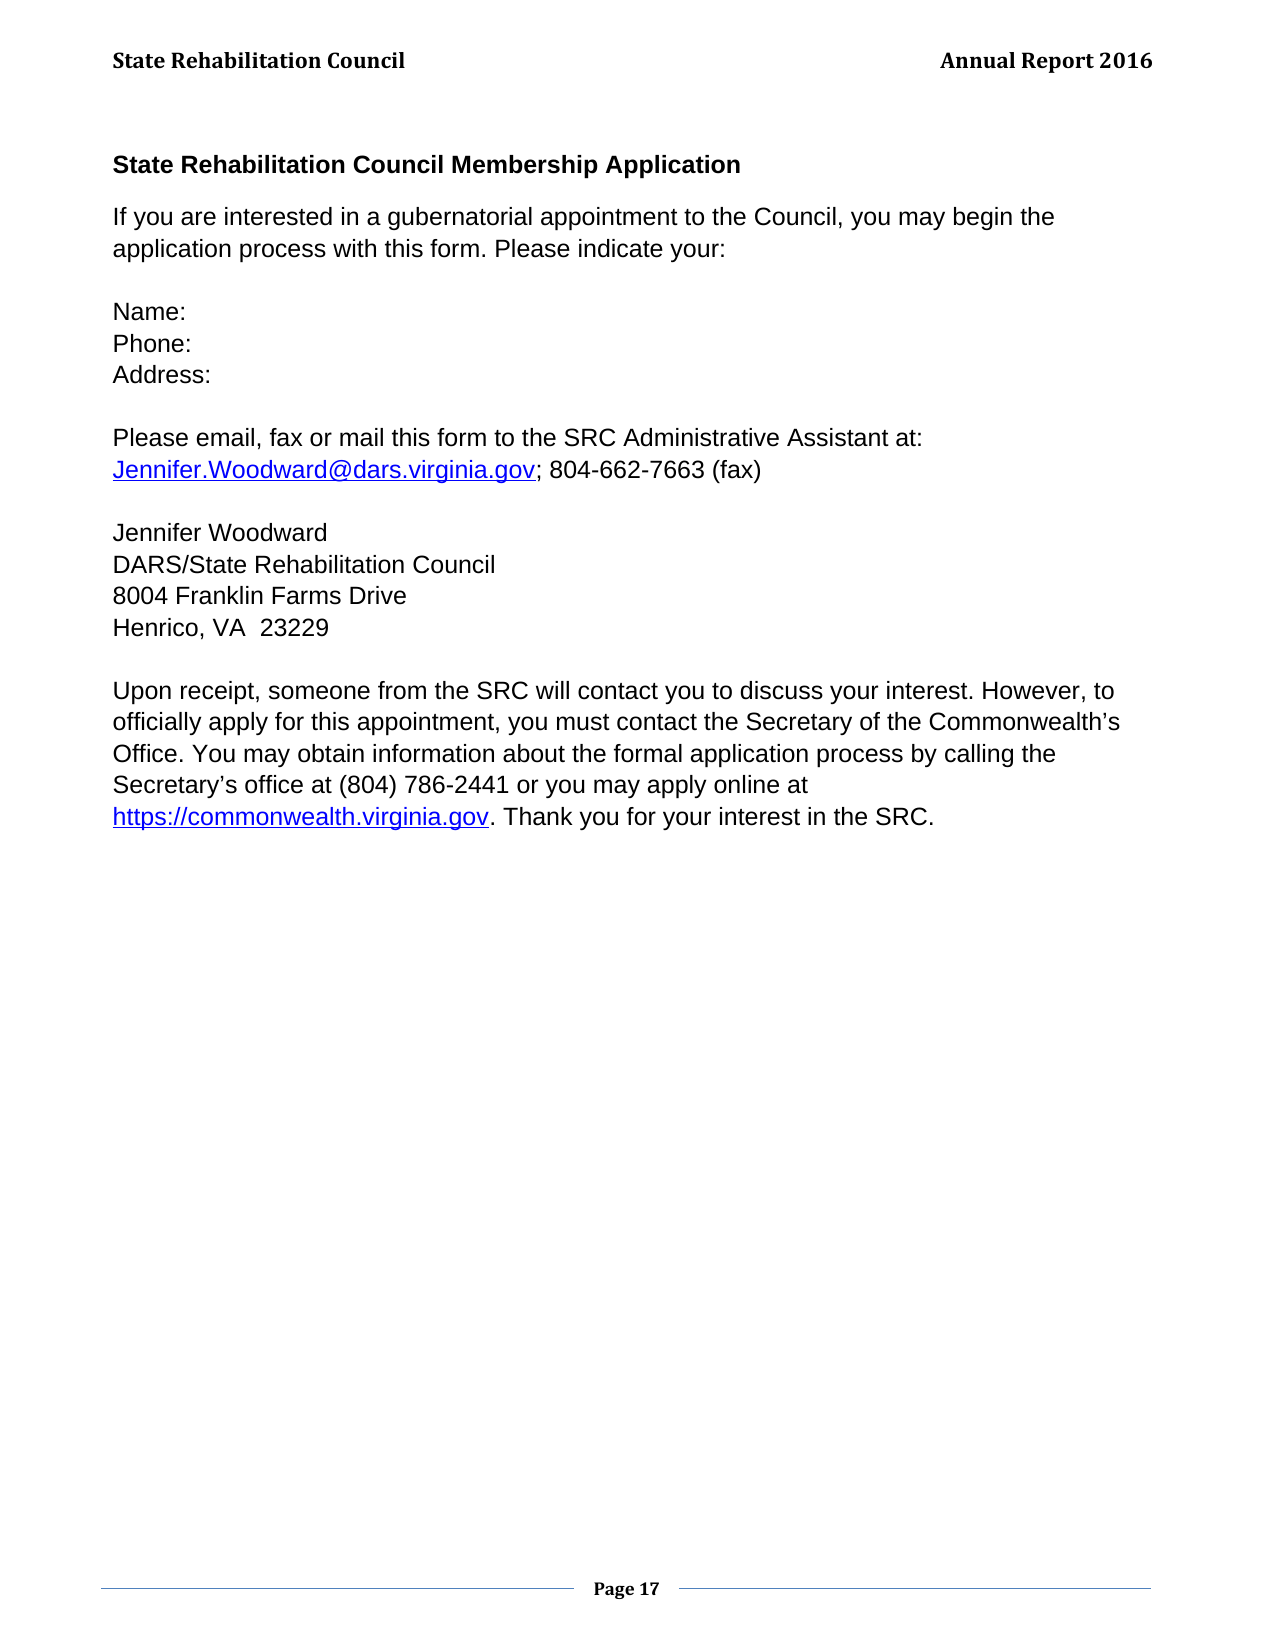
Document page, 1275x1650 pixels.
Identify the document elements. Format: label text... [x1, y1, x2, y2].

text Address: [112, 360, 1162, 389]
text Henrico, VA 23229. [112, 613, 1162, 641]
text Upon receipt, someone from the SRC will contact you to discuss your interest. However, to officially apply for this appointment, you must contact the Secretary of the Commonwealth’s Office. You may obtain information about the formal application process by calling the Secretary’s office at (804) 786-2441 or you may apply online at https://commonwealth.virginia.gov. Thank you for your interest in the SRC. [112, 676, 1162, 831]
text If you are interested in a gubernatorial appointment to the Council, you may begin the application process with this form. Please indicate your: [112, 202, 1162, 263]
text Phone: [112, 329, 1162, 357]
text State Rehabilitation Council Membership Application. [112, 150, 1162, 179]
text Jennifer Woodward. [112, 518, 1162, 547]
text 8004 Franklin Farms Drive. [112, 581, 1162, 610]
text Jennifer.Woodward@dars.virginia.gov; 804-662-7663 (fax) [112, 455, 1162, 484]
text Name: [112, 297, 1162, 326]
text Please email, fax or mail this form to the SRC Administrative Assistant at: [112, 423, 1162, 452]
text DARS/State Rehabilitation Council. [112, 549, 1162, 578]
